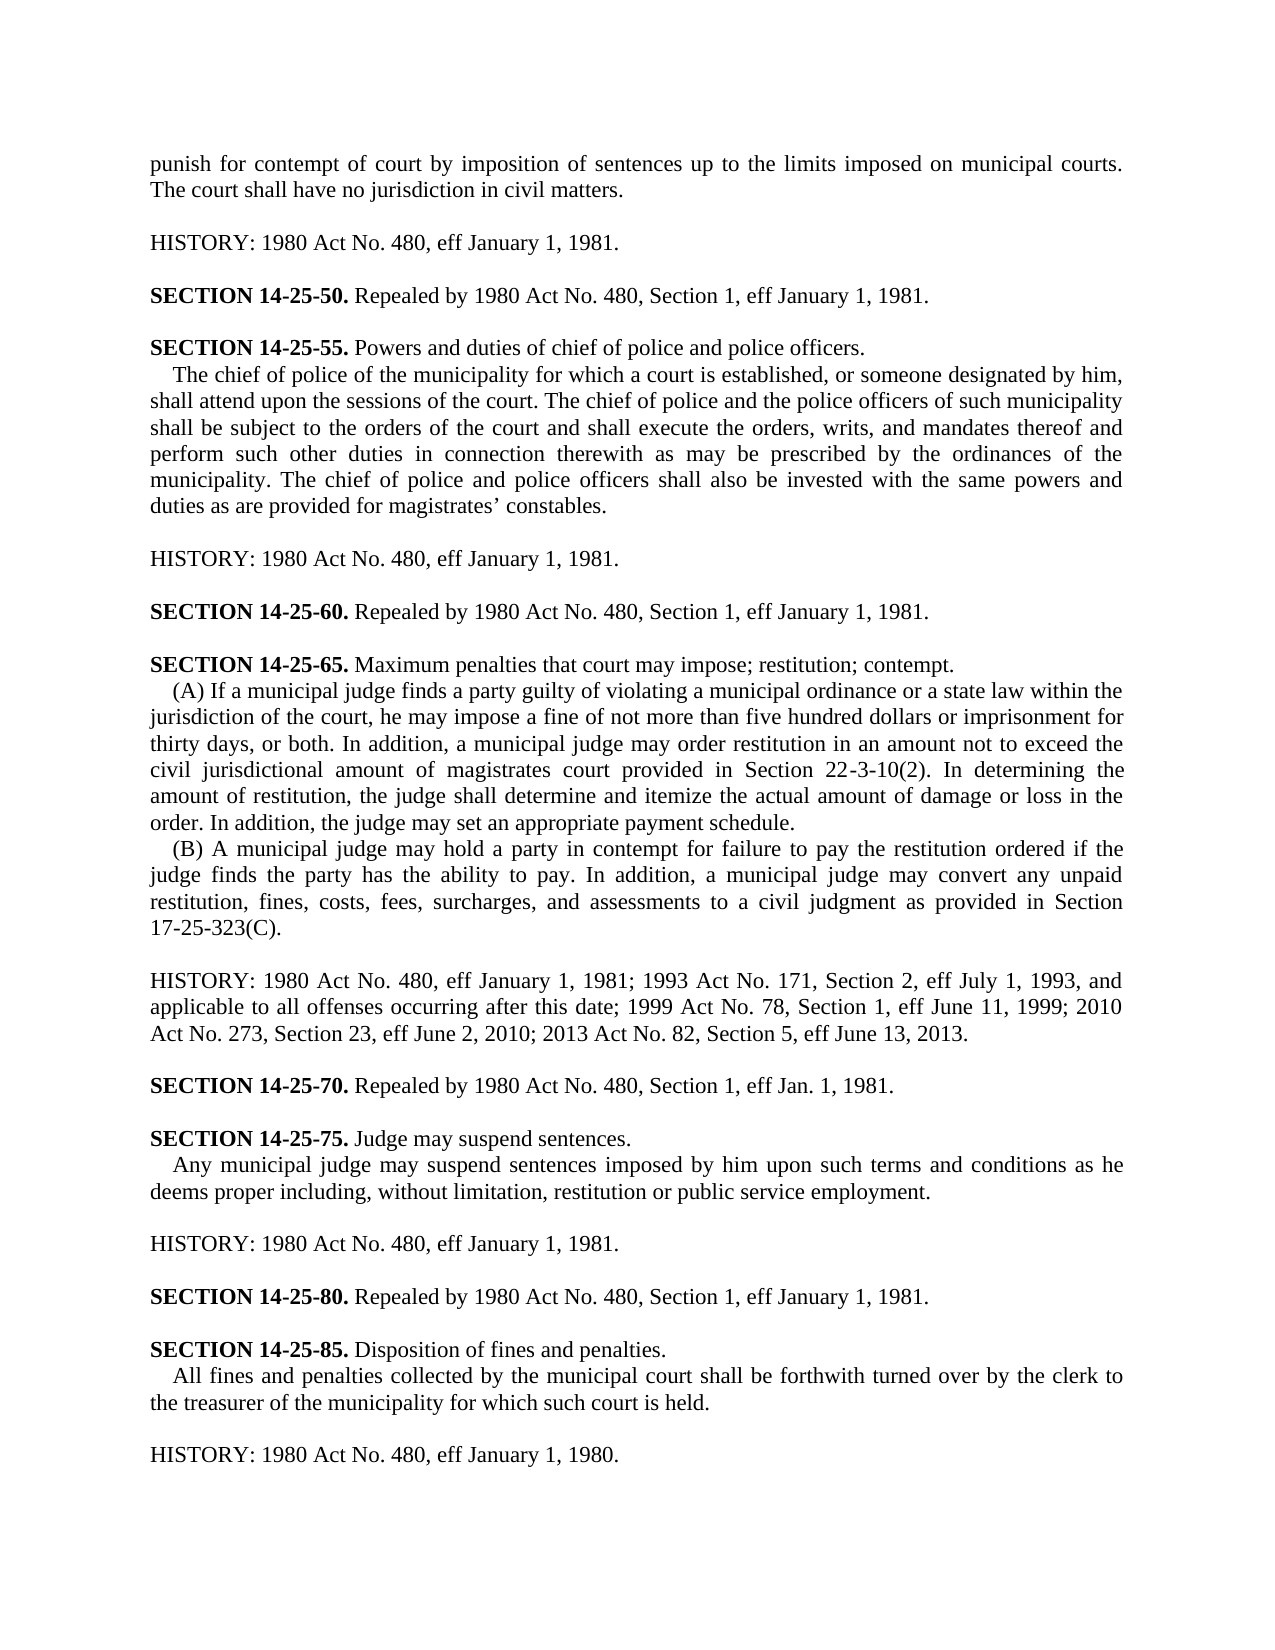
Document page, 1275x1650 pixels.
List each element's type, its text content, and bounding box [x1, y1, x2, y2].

text (A) If a municipal judge finds a party guilty of violating a municipal ordinance or a state law within the jurisdiction of the court, he may impose a fine of not more than five hundred dollars or imprisonment for thirty days, or both. In addition, a municipal judge may order restitution in an amount not to exceed the civil jurisdictional amount of magistrates court provided in Section 22-3-10(2). In determining the amount of restitution, the judge shall determine and itemize the actual amount of damage or loss in the order. In addition, the judge may set an appropriate payment schedule. [150, 677, 1125, 835]
text HISTORY: 1980 Act No. 480, eff January 1, 1981. [150, 1231, 1125, 1257]
text SECTION 14-25-80. Repealed by 1980 Act No. 480, Section 1, eff January 1, 1981. [150, 1283, 1125, 1309]
text SECTION 14-25-70. Repealed by 1980 Act No. 480, Section 1, eff Jan. 1, 1981. [150, 1072, 1125, 1099]
text Any municipal judge may suspend sentences imposed by him upon such terms and conditions as he deems proper including, without limitation, restitution or public service employment. [150, 1151, 1125, 1204]
text HISTORY: 1980 Act No. 480, eff January 1, 1981; 1993 Act No. 171, Section 2, eff July 1, 1993, and applicable to all offenses occurring after this date; 1999 Act No. 78, Section 1, eff June 11, 1999; 2010 Act No. 273, Section 23, eff June 2, 2010; 2013 Act No. 82, Section 5, eff June 13, 2013. [150, 967, 1125, 1046]
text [150, 150, 1125, 203]
text SECTION 14-25-60. Repealed by 1980 Act No. 480, Section 1, eff January 1, 1981. [150, 598, 1125, 624]
text SECTION 14-25-55. Powers and duties of chief of police and police officers. [150, 334, 1125, 361]
text SECTION 14-25-50. Repealed by 1980 Act No. 480, Section 1, eff January 1, 1981. [150, 282, 1125, 308]
text (B) A municipal judge may hold a party in contempt for failure to pay the restitution ordered if the judge finds the party has the ability to pay. In addition, a municipal judge may convert any unpaid restitution, fines, costs, fees, surcharges, and assessments to a civil judgment as provided in Section 17-25-323(C). [150, 835, 1125, 941]
text The chief of police of the municipality for which a court is established, or someone designated by him, shall attend upon the sessions of the court. The chief of police and the police officers of such municipality shall be subject to the orders of the court and shall execute the orders, writs, and mandates thereof and perform such other duties in connection therewith as may be prescribed by the ordinances of the municipality. The chief of police and police officers shall also be invested with the same powers and duties as are provided for magistrates’ constables. [150, 361, 1125, 519]
text SECTION 14-25-65. Maximum penalties that court may impose; restitution; contempt. [150, 651, 1125, 677]
text HISTORY: 1980 Act No. 480, eff January 1, 1981. [150, 229, 1125, 255]
text SECTION 14-25-85. Disposition of fines and penalties. [150, 1336, 1125, 1362]
text All fines and penalties collected by the municipal court shall be forthwith turned over by the clerk to the treasurer of the municipality for which such court is held. [150, 1362, 1125, 1415]
text HISTORY: 1980 Act No. 480, eff January 1, 1981. [150, 545, 1125, 572]
text HISTORY: 1980 Act No. 480, eff January 1, 1980. [150, 1441, 1125, 1468]
text SECTION 14-25-75. Judge may suspend sentences. [150, 1125, 1125, 1151]
